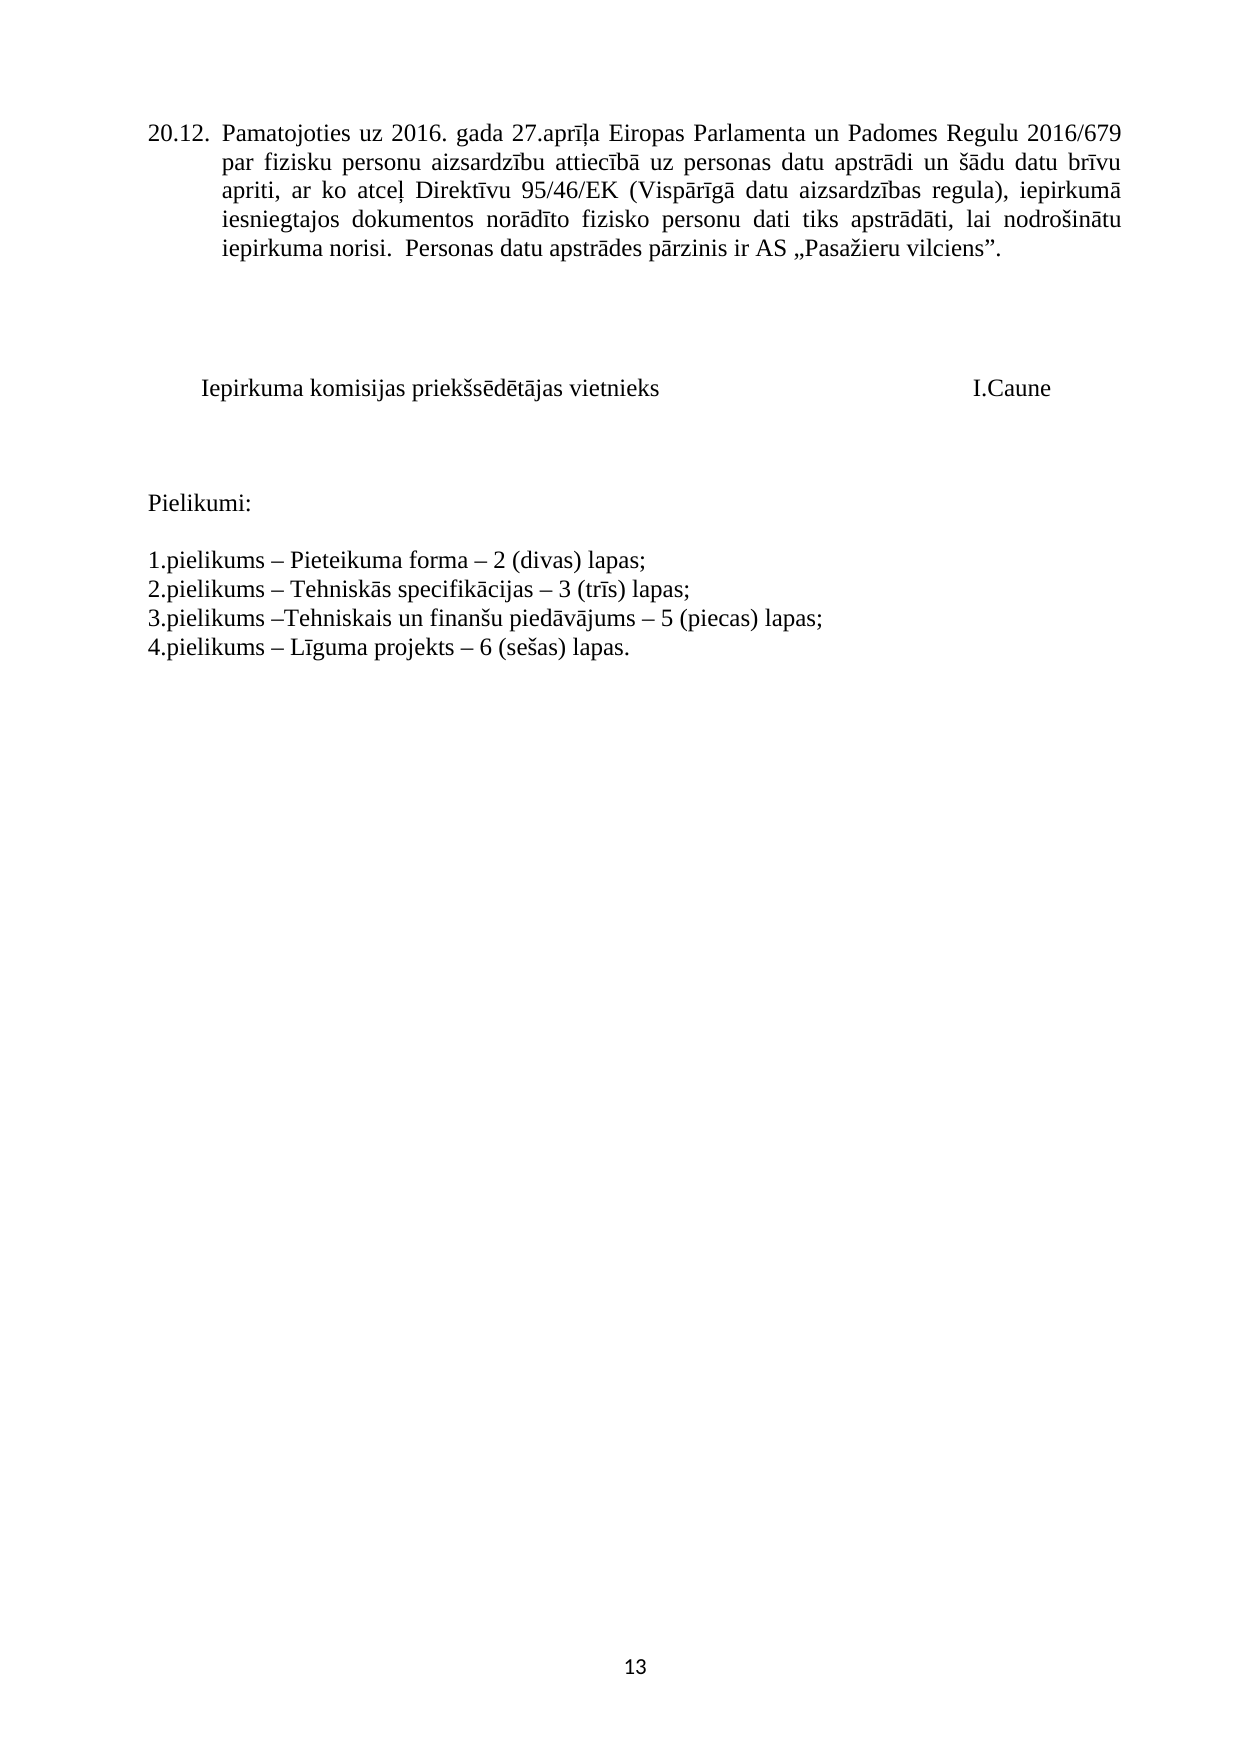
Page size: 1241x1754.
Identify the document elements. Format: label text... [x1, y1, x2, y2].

text Pielikumi: [148, 488, 1122, 517]
text 3.pielikums –Tehniskais un finanšu piedāvājums – 5 (piecas) lapas; [148, 603, 1122, 632]
text 4.pielikums – Līguma projekts – 6 (sešas) lapas. [148, 632, 1122, 661]
text 1.pielikums – Pieteikuma forma – 2 (divas) lapas; [148, 546, 1122, 574]
text Pamatojoties uz 2016. gada 27.aprīļa Eiropas Parlamenta un Padomes Regulu 2016/679 par fizisku personu aizsardzību attiecībā uz personas datu apstrādi un šādu datu brīvu apriti, ar ko atceļ Direktīvu 95/46/EK (Vispārīgā datu aizsardzības regula), iepirkumā iesniegtajos dokumentos norādīto fizisko personu dati tiks apstrādāti, lai nodrošinātu iepirkuma norisi. Personas datu apstrādes pārzinis ir AS „Pasažieru vilciens”. [148, 118, 1122, 262]
text Iepirkuma komisijas priekšsēdētājas vietnieks I.Caune [201, 373, 1122, 402]
text 2.pielikums – Tehniskās specifikācijas – 3 (trīs) lapas; [148, 574, 1122, 603]
